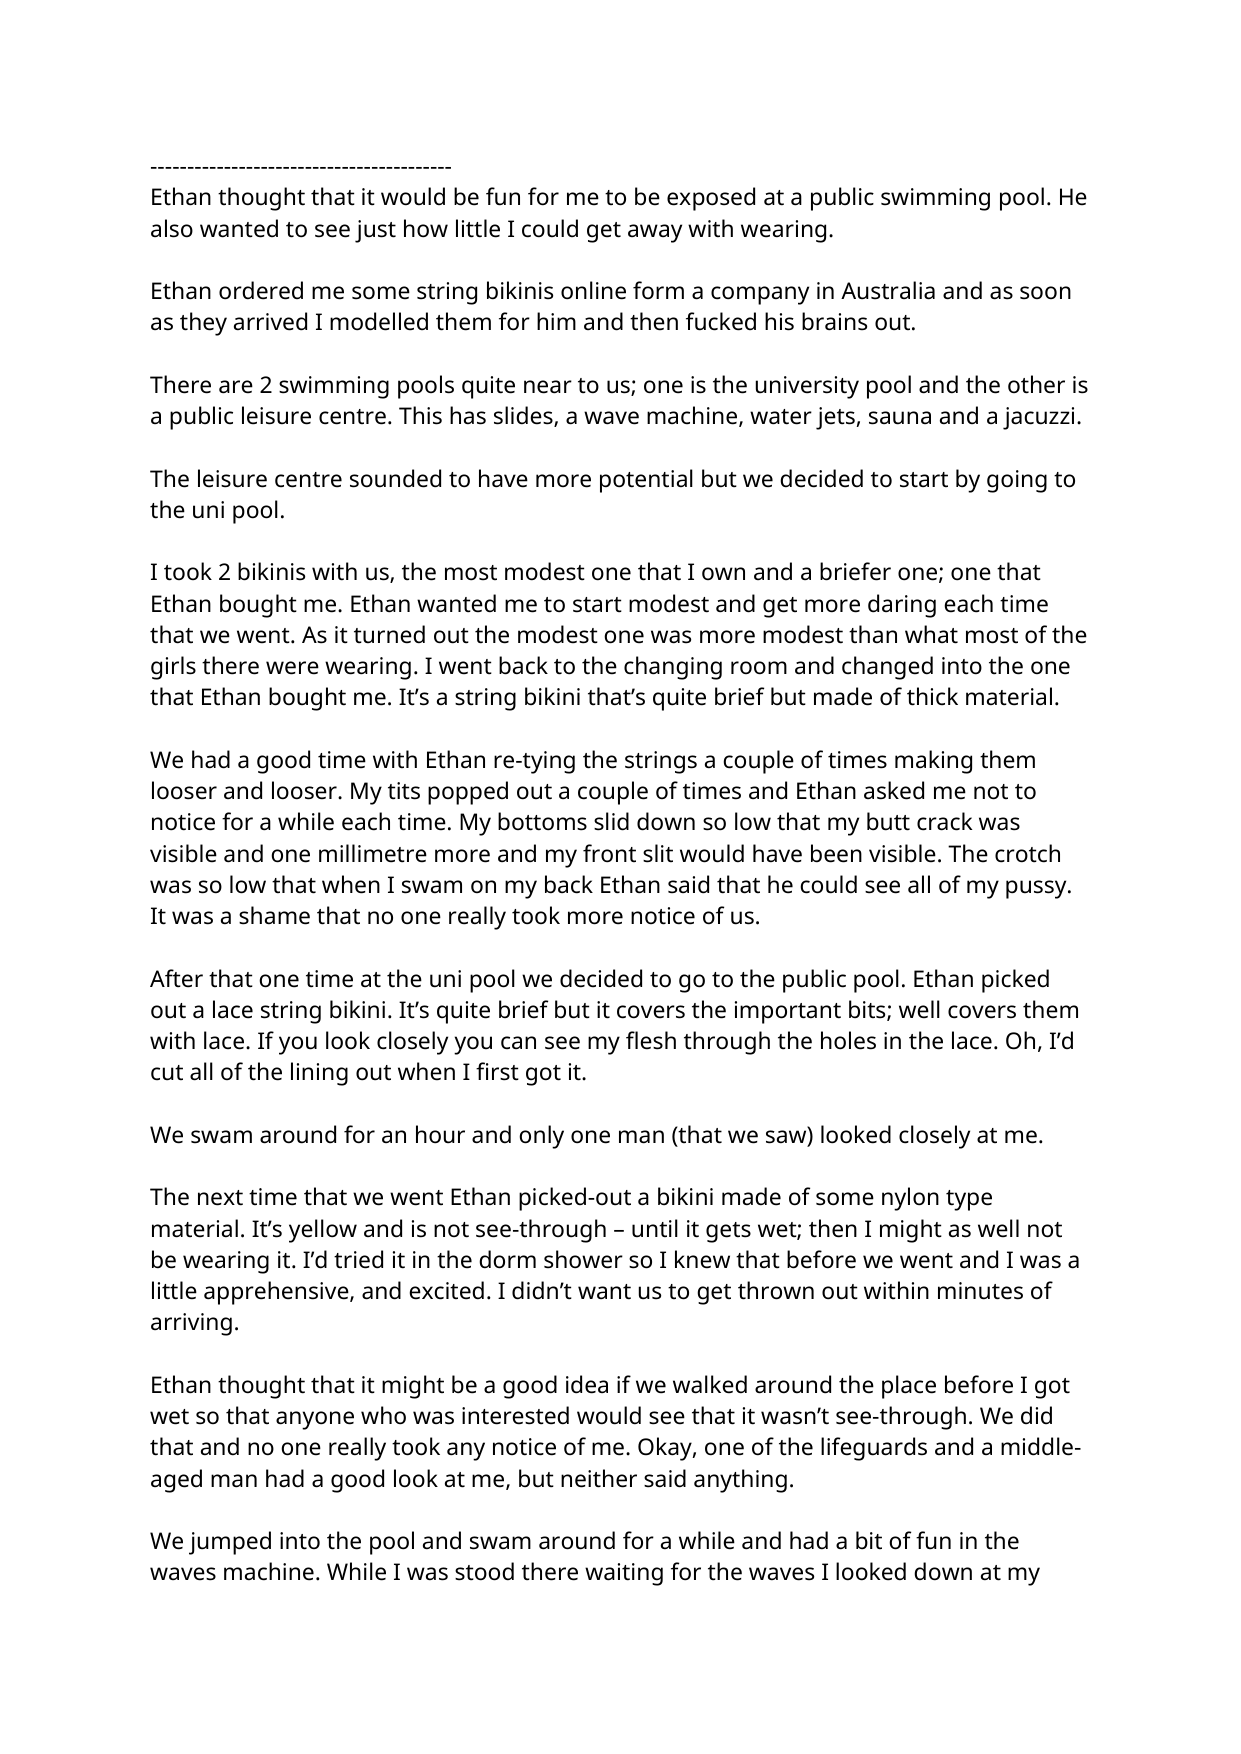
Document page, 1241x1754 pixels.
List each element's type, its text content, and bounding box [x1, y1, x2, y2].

text Ethan thought that it would be fun for me to be exposed at a public swimming pool. He also wanted to see just how little I could get away with wearing. [150, 181, 1090, 244]
text I took 2 bikinis with us, the most modest one that I own and a briefer one; one that Ethan bought me. Ethan wanted me to start modest and get more daring each time that we went. As it turned out the modest one was more modest than what most of the girls there were wearing. I went back to the changing room and changed into the one that Ethan bought me. It’s a string bikini that’s quite brief but made of thick material. [150, 556, 1090, 712]
text We swam around for an hour and only one man (that we saw) looked closely at me. [150, 1119, 1090, 1150]
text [150, 1525, 1090, 1587]
text After that one time at the uni pool we decided to go to the public pool. Ethan picked out a lace string bikini. It’s quite brief but it covers the important bits; well covers them with lace. If you look closely you can see my flesh through the holes in the lace. Oh, I’d cut all of the lining out when I first got it. [150, 962, 1090, 1087]
text ----------------------------------------- [150, 150, 1090, 181]
text Ethan ordered me some string bikinis online form a company in Australia and as soon as they arrived I modelled them for him and then fucked his brains out. [150, 275, 1090, 337]
text The leisure centre sounded to have more potential but we decided to start by going to the uni pool. [150, 462, 1090, 525]
text Ethan thought that it might be a good idea if we walked around the place before I got wet so that anyone who was interested would see that it wasn’t see-through. We did that and no one really took any notice of me. Okay, one of the lifeguards and a middle-aged man had a good look at me, but neither said anything. [150, 1369, 1090, 1494]
text There are 2 swimming pools quite near to us; one is the university pool and the other is a public leisure centre. This has slides, a wave machine, water jets, sauna and a jacuzzi. [150, 369, 1090, 431]
text We had a good time with Ethan re-tying the strings a couple of times making them looser and looser. My tits popped out a couple of times and Ethan asked me not to notice for a while each time. My bottoms slid down so low that my butt crack was visible and one millimetre more and my front slit would have been visible. The crotch was so low that when I swam on my back Ethan said that he could see all of my pussy. It was a shame that no one really took more notice of us. [150, 744, 1090, 931]
text The next time that we went Ethan picked-out a bikini made of some nylon type material. It’s yellow and is not see-through – until it gets wet; then I might as well not be wearing it. I’d tried it in the dorm shower so I knew that before we went and I was a little apprehensive, and excited. I didn’t want us to get thrown out within minutes of arriving. [150, 1181, 1090, 1337]
